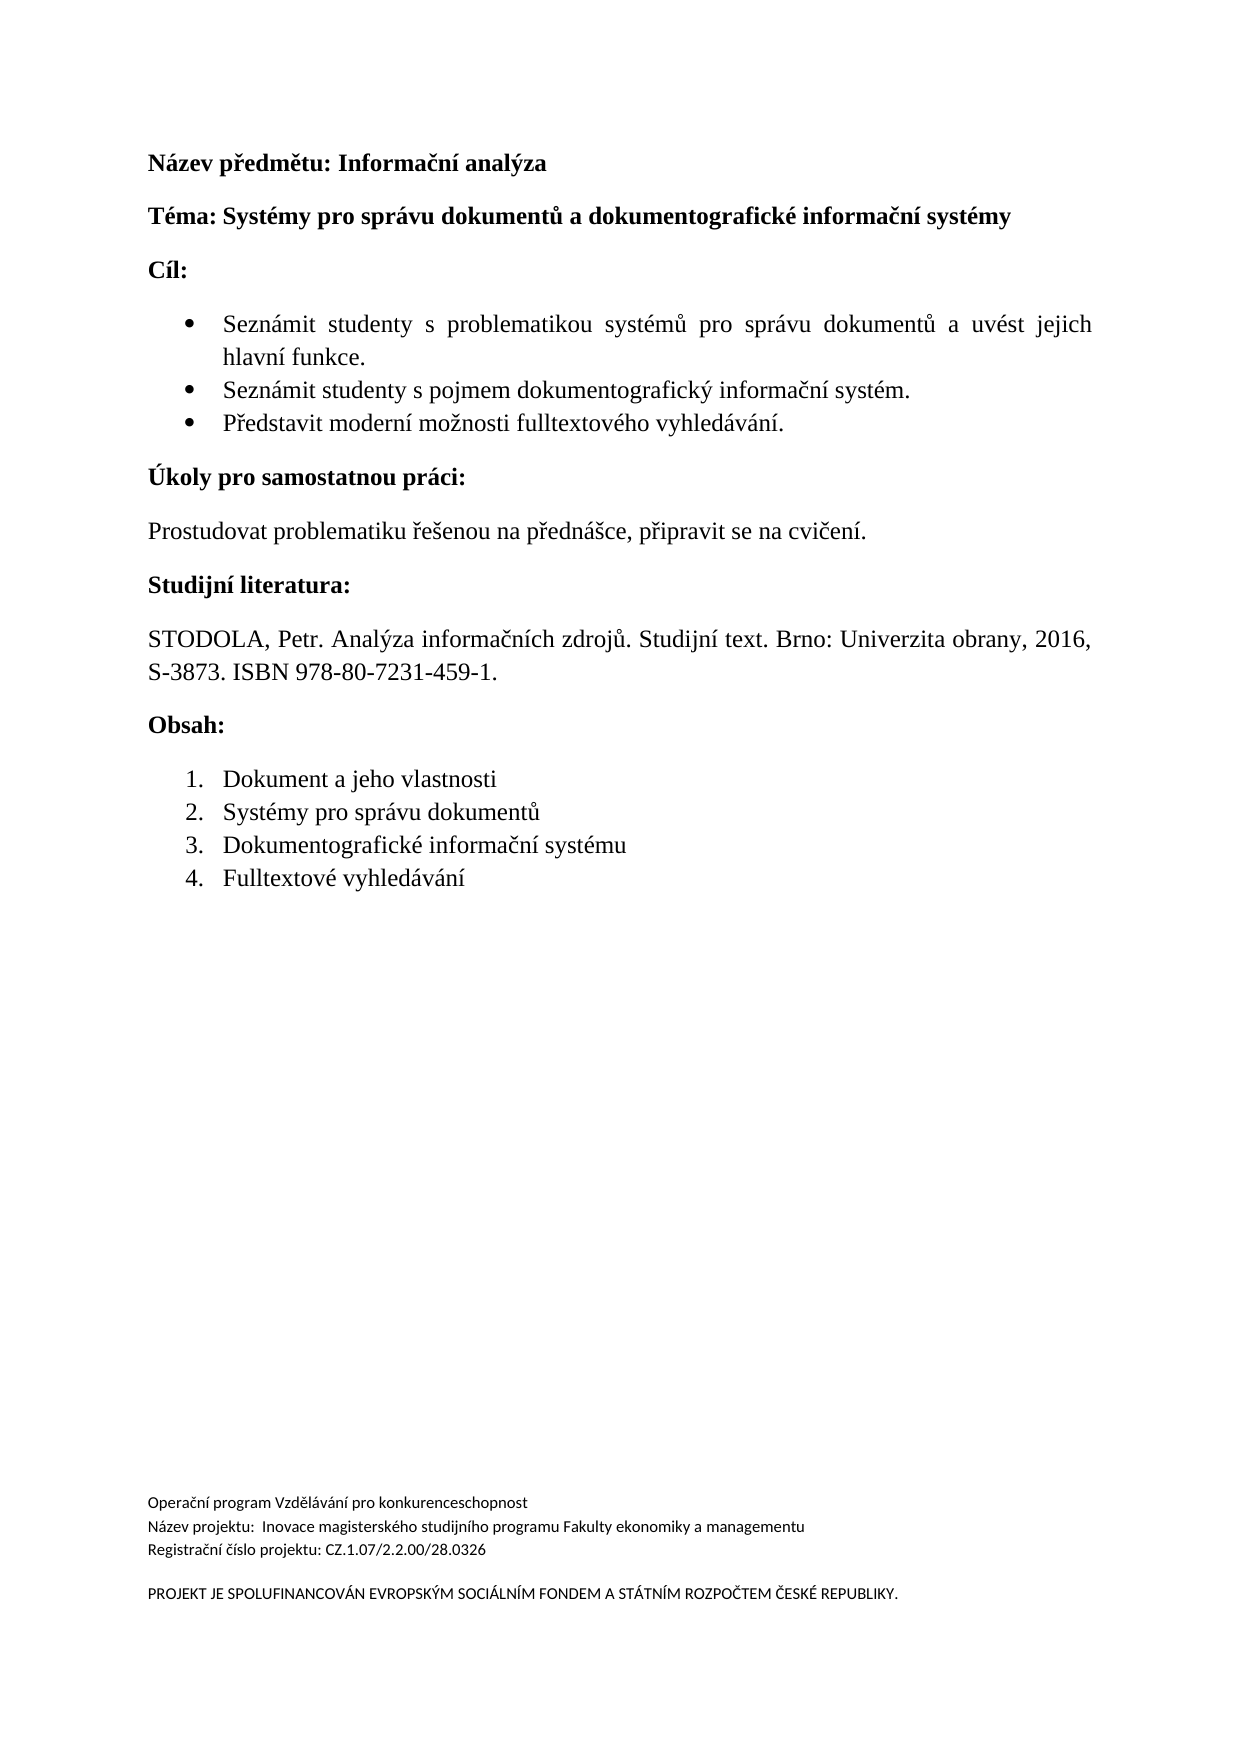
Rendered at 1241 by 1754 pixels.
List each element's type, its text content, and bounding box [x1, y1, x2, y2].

text STODOLA, Petr. Analýza informačních zdrojů. Studijní text. Brno: Univerzita obrany, 2016, S-3873. ISBN 978-80-7231-459-1. [148, 624, 1093, 685]
text Cíl: [148, 255, 1093, 284]
text Úkoly pro samostatnou práci: [148, 462, 1093, 491]
text Obsah: [148, 711, 1093, 739]
list Představit moderní možnosti fulltextového vyhledávání. [185, 408, 1093, 437]
list Dokumentografické informační systému [185, 830, 1093, 859]
list Dokument a jeho vlastnosti [185, 764, 1093, 793]
text Prostudovat problematiku řešenou na přednášce, připravit se na cvičení. [148, 516, 1093, 545]
text Studijní literatura: [148, 570, 1093, 598]
list Seznámit studenty s pojmem dokumentografický informační systém. [185, 375, 1093, 404]
list Fulltextové vyhledávání [185, 863, 1093, 892]
list Seznámit studenty s problematikou systémů pro správu dokumentů a uvést jejich hlavní funkce. [185, 309, 1093, 371]
list Systémy pro správu dokumentů [185, 797, 1093, 826]
text Název předmětu: Informační analýza [148, 148, 1093, 176]
text Téma: Systémy pro správu dokumentů a dokumentografické informační systémy [148, 201, 1093, 230]
